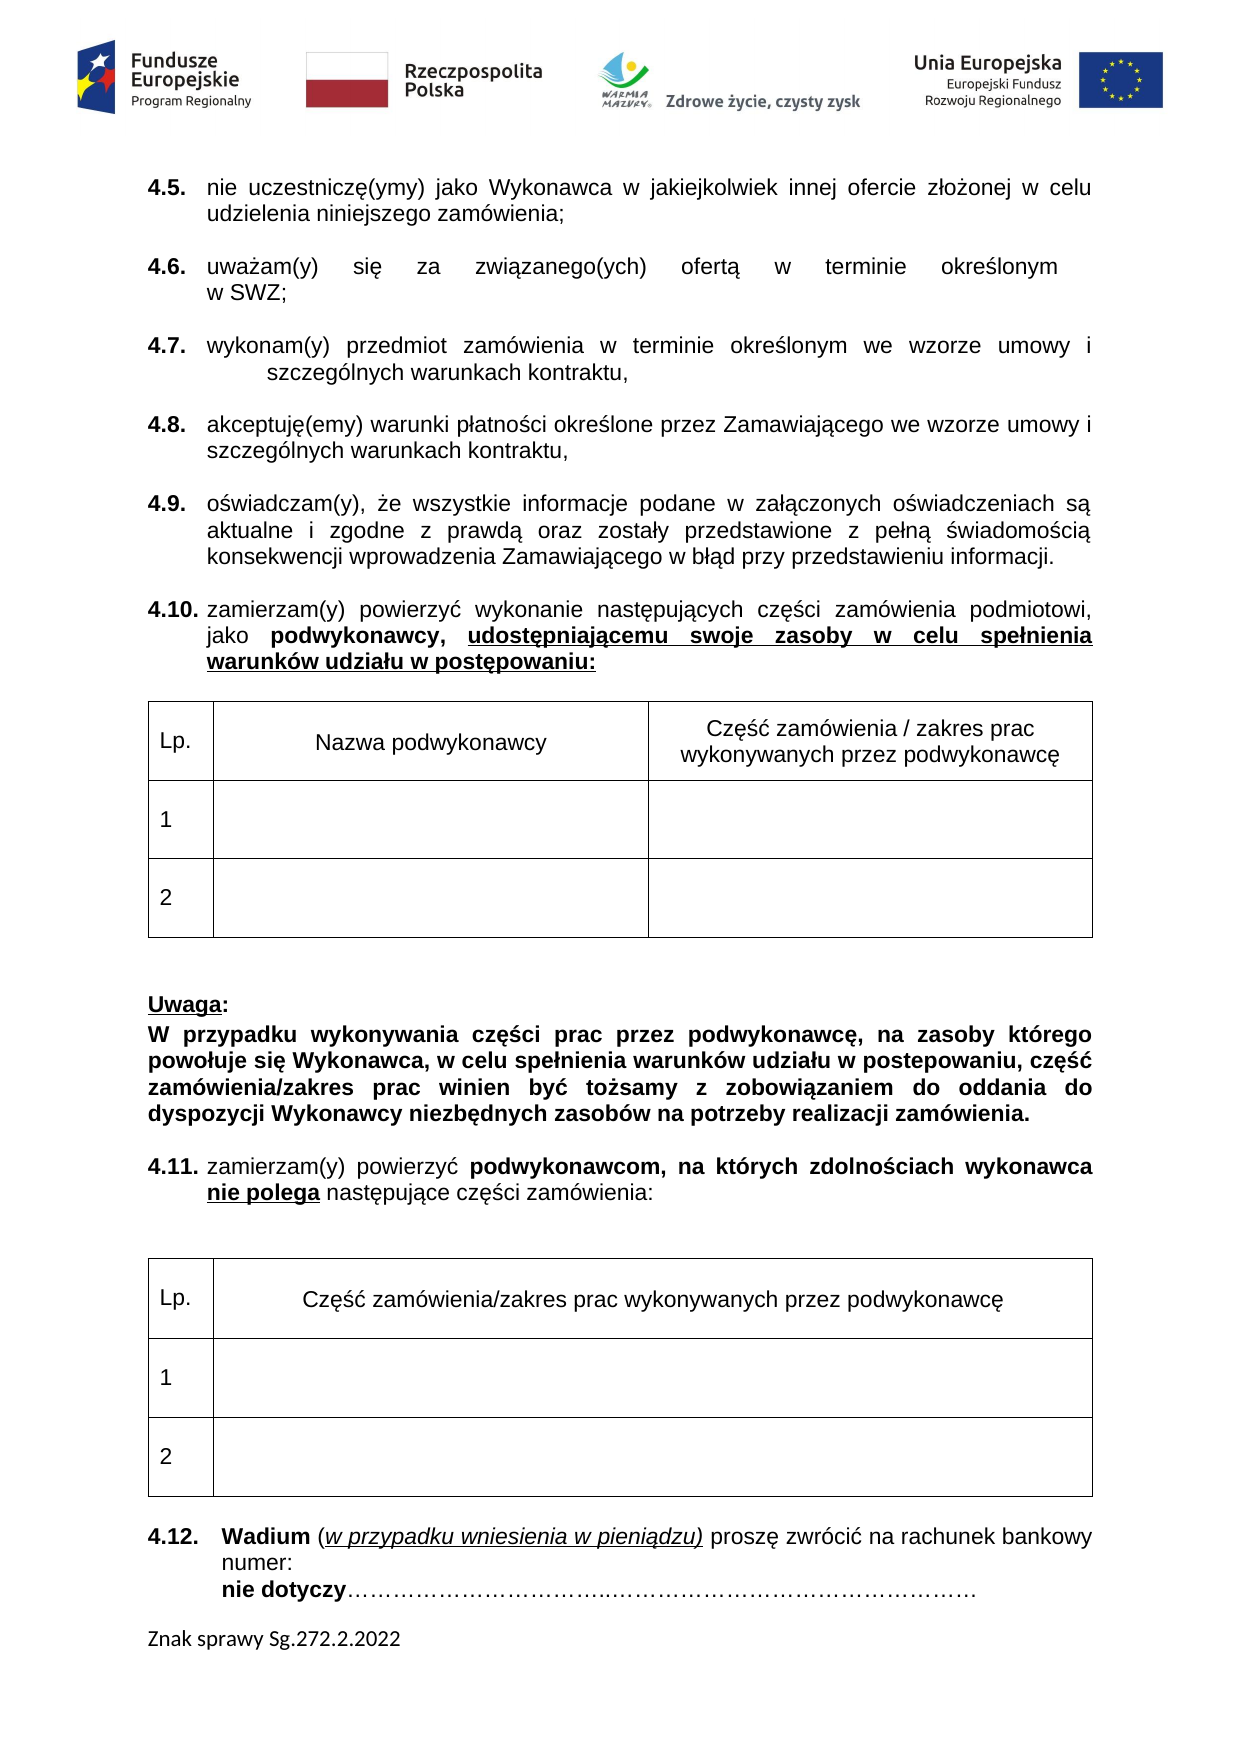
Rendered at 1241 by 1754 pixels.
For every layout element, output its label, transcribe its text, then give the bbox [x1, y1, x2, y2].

table_header Lp. [149, 702, 213, 780]
table_cell 1 [149, 1339, 213, 1417]
table_header Część zamówienia / zakres prac wykonywanych przez podwykonawcę [649, 702, 1092, 780]
list zamierzam(y) powierzyć wykonanie następujących części zamówienia podmiotowi, jako podwykonawcy, udostępniającemu swoje zasoby w celu spełnienia warunków udziału w postępowaniu: [148, 596, 1093, 675]
table_header Nazwa podwykonawcy [214, 702, 648, 780]
table_cell [214, 1418, 1092, 1496]
table_cell 2 [149, 859, 213, 937]
table_cell 1 [149, 781, 213, 858]
text Uwaga: [148, 991, 1093, 1017]
table_cell 2 [149, 1418, 213, 1496]
text W przypadku wykonywania części prac przez podwykonawcę, na zasoby którego powołuje się Wykonawca, w celu spełnienia warunków udziału w postepowaniu, część zamówienia/zakres prac winien być tożsamy z zobowiązaniem do oddania do dyspozycji Wykonawcy niezbędnych zasobów na potrzeby realizacji zamówienia. [148, 1021, 1093, 1126]
list zamierzam(y) powierzyć podwykonawcom, na których zdolnościach wykonawca nie polega następujące części zamówienia: [148, 1153, 1093, 1205]
list wykonam(y) przedmiot zamówienia w terminie określonym we wzorze umowy i szczególnych warunkach kontraktu, [148, 332, 1093, 385]
table_cell [214, 1339, 1092, 1417]
table_header Część zamówienia/zakres prac wykonywanych przez podwykonawcę [214, 1259, 1092, 1338]
list akceptuję(emy) warunki płatności określone przez Zamawiającego we wzorze umowy i szczególnych warunkach kontraktu, [148, 411, 1093, 464]
picture [36, 18, 1204, 136]
list Wadium (w przypadku wniesienia w pieniądzu) proszę zwrócić na rachunek bankowy numer: nie dotyczy……………………………..………………………………………… [148, 1523, 1093, 1602]
table_cell [649, 781, 1092, 858]
table_cell [214, 859, 648, 937]
table_header Lp. [149, 1259, 213, 1338]
list oświadczam(y), że wszystkie informacje podane w załączonych oświadczeniach są aktualne i zgodne z prawdą oraz zostały przedstawione z pełną świadomością konsekwencji wprowadzenia Zamawiającego w błąd przy przedstawieniu informacji. [148, 490, 1091, 569]
list uważam(y) się za związanego(ych) ofertą w terminie określonym w SWZ; [148, 253, 1093, 306]
list nie uczestniczę(ymy) jako Wykonawca w jakiejkolwiek innej ofercie złożonej w celu udzielenia niniejszego zamówienia; [148, 174, 1093, 227]
table_cell [649, 859, 1092, 937]
table_cell [214, 781, 648, 858]
